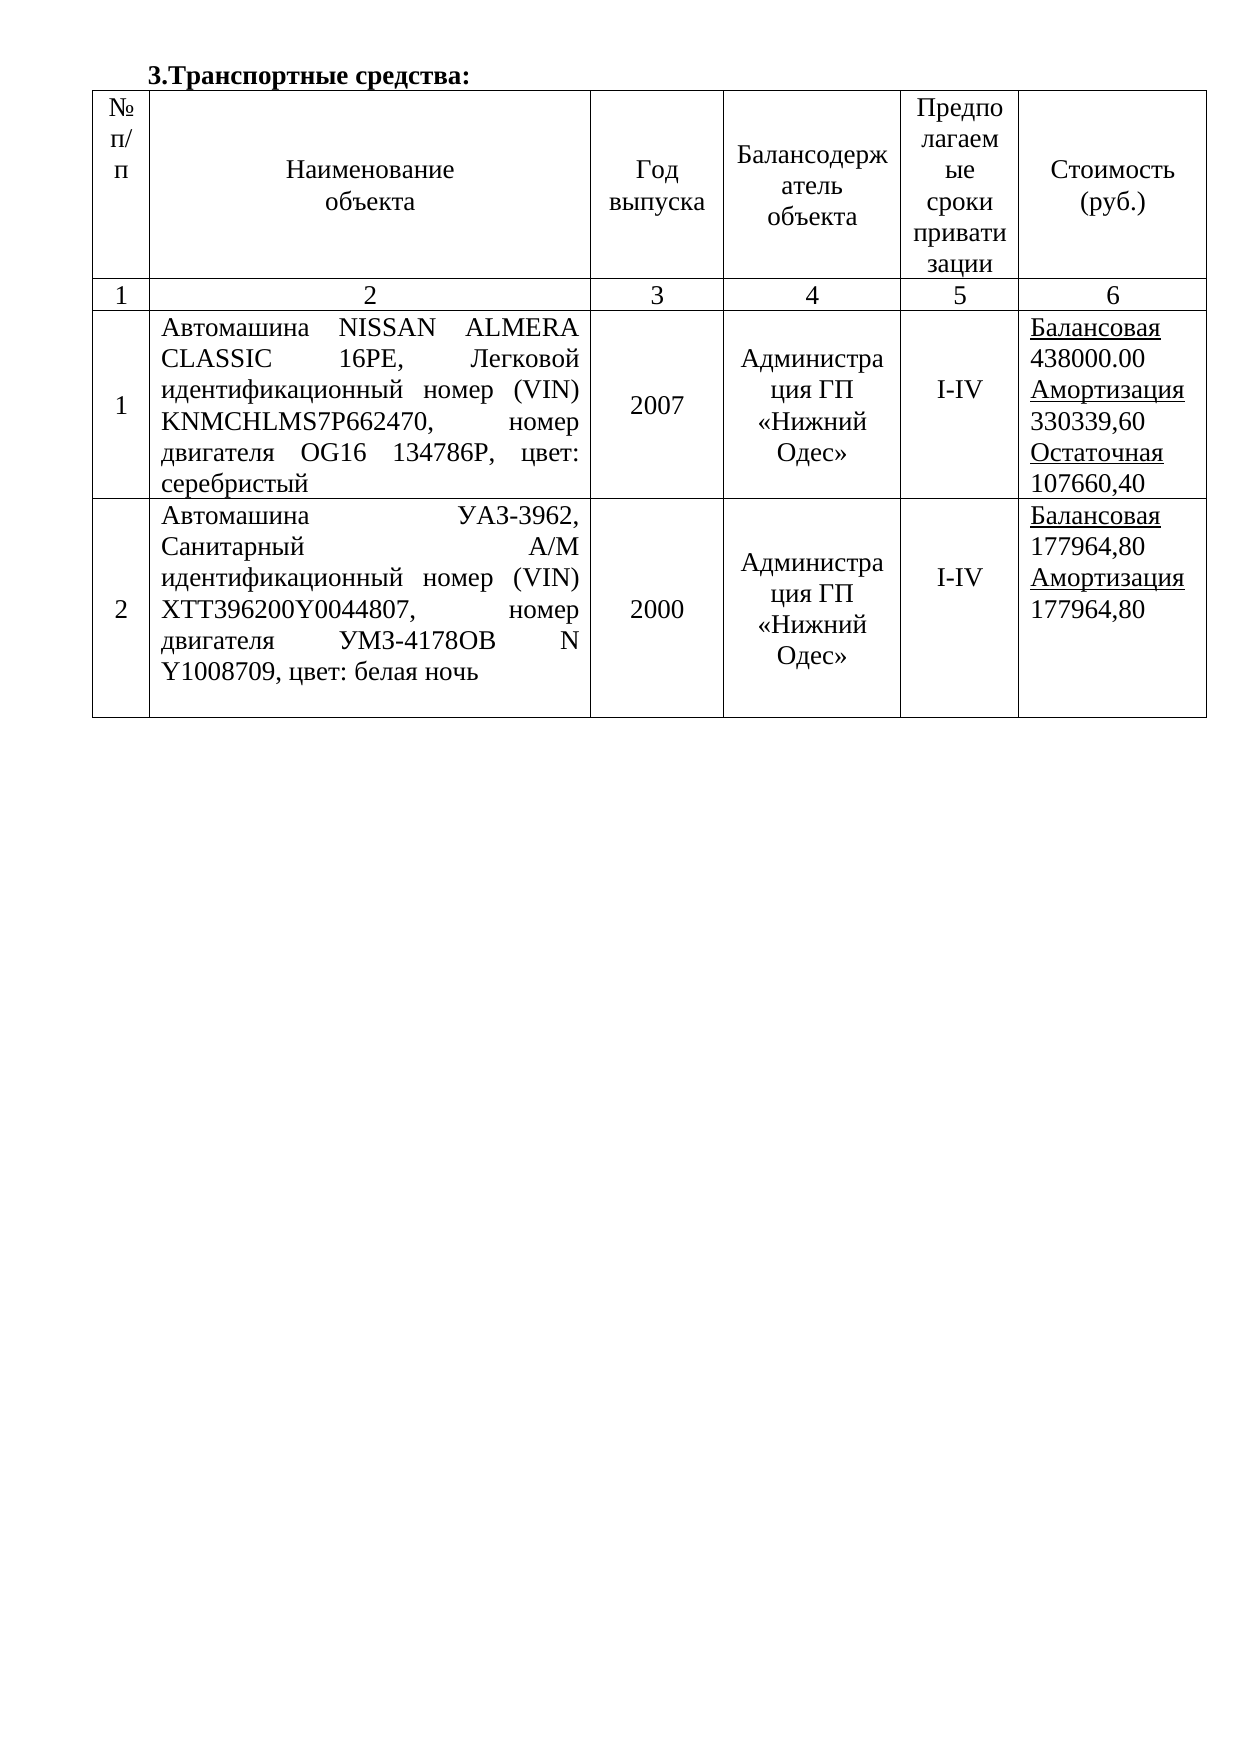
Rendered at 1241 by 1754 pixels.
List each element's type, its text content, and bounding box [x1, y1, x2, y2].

table_cell 2007 [591, 311, 723, 498]
table_cell 1 [93, 279, 149, 310]
table_header Стоимость (руб.) [1019, 91, 1206, 278]
table_cell Администрация ГП «Нижний Одес» [724, 311, 900, 498]
table_cell 2 [150, 279, 590, 310]
text 3.Транспортные средства: [148, 59, 1152, 90]
table_cell Балансовая 438000.00 Амортизация 330339,60 Остаточная 107660,40 [1019, 311, 1206, 498]
table_cell Автомашина NISSAN ALMERA CLASSIC 16PE, Легковой идентификационный номер (VIN) KNMCHLMS7P662470, номер двигателя OG16 134786P, цвет: серебристый [150, 311, 590, 498]
table_cell Автомашина УАЗ-3962, Санитарный А/М идентификационный номер (VIN) XTT396200Y0044807, номер двигателя УМЗ-4178OB N Y1008709, цвет: белая ночь [150, 499, 590, 717]
table_cell 2000 [591, 499, 723, 717]
table_cell I-IV [901, 311, 1018, 498]
table_header Наименование объекта [150, 91, 590, 278]
table_cell Администрация ГП «Нижний Одес» [724, 499, 900, 717]
table_cell 6 [1019, 279, 1206, 310]
table_cell 1 [93, 311, 149, 498]
table_cell 2 [93, 499, 149, 717]
table_cell 4 [724, 279, 900, 310]
table_header Год выпуска [591, 91, 723, 278]
table_cell 5 [901, 279, 1018, 310]
table_header Балансодержатель объекта [724, 91, 900, 278]
table_header Предполагаемые сроки приватизации [901, 91, 1018, 278]
table_cell I-IV [901, 499, 1018, 717]
table_header № п/п [93, 91, 149, 278]
table_cell Балансовая 177964,80 Амортизация 177964,80 [1019, 499, 1206, 717]
table_cell 3 [591, 279, 723, 310]
